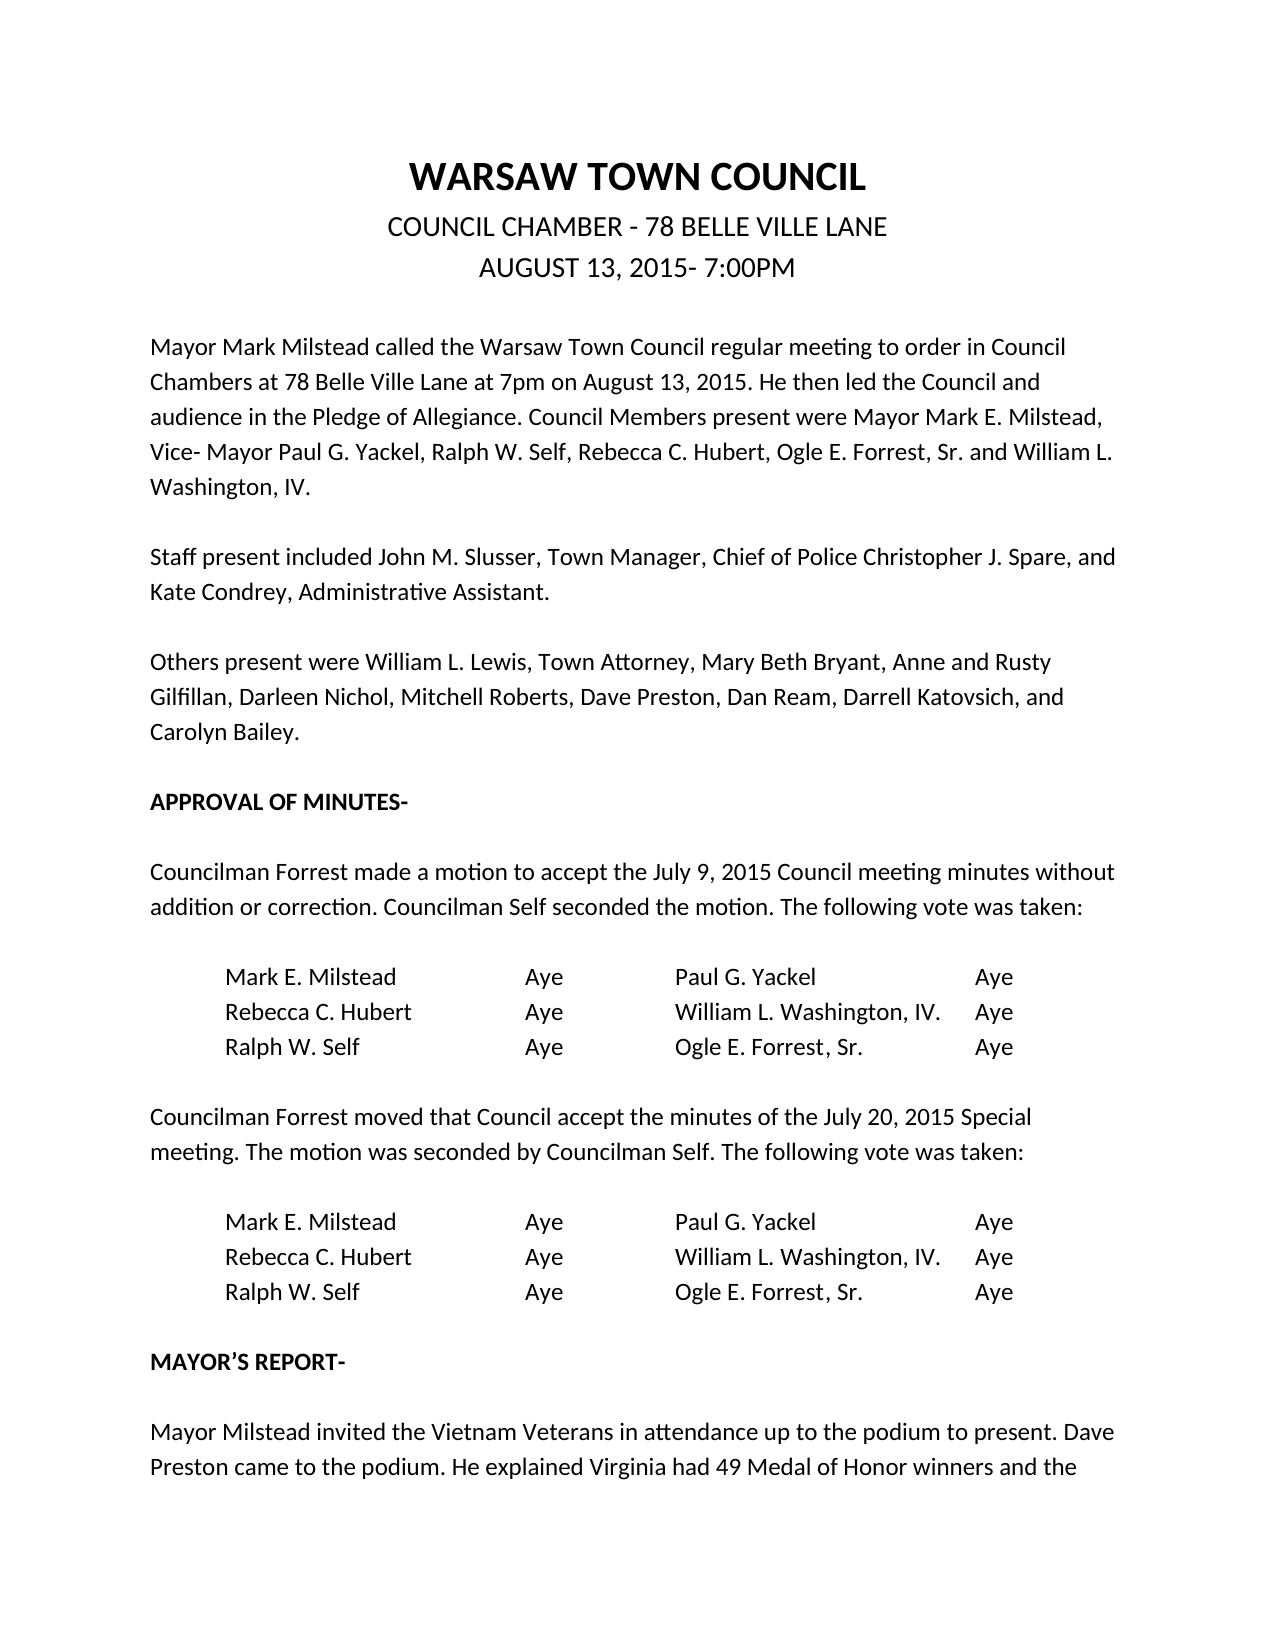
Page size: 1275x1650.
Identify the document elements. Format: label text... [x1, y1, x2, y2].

text Councilman Forrest made a motion to accept the July 9, 2015 Council meeting minutes without addition or correction. Councilman Self seconded the motion. The following vote was taken: [150, 856, 1125, 922]
text Rebecca C. Hubert Aye William L. Washington, IV. Aye [150, 996, 1125, 1027]
text COUNCIL CHAMBER - 78 BELLE VILLE LANE [150, 208, 1125, 244]
text Councilman Forrest moved that Council accept the minutes of the July 20, 2015 Special meeting. The motion was seconded by Councilman Self. The following vote was taken: [150, 1101, 1125, 1167]
text AUGUST 13, 2015- 7:00PM [150, 249, 1125, 285]
text MAYOR’S REPORT- [150, 1346, 1125, 1377]
text APPROVAL OF MINUTES- [150, 786, 1125, 817]
text Mark E. Milstead Aye Paul G. Yackel Aye [150, 961, 1125, 992]
text Mark E. Milstead Aye Paul G. Yackel Aye [150, 1206, 1125, 1237]
text Ralph W. Self Aye Ogle E. Forrest , Sr. Aye [150, 1276, 1125, 1307]
text Ralph W. Self Aye Ogle E. Forrest , Sr. Aye [150, 1031, 1125, 1062]
text Staff present included John M. Slusser, Town Manager, Chief of Police Christopher J. Spare, and Kate Condrey, Administrative Assistant. [150, 541, 1125, 607]
text WARSAW TOWN COUNCIL [150, 150, 1125, 201]
text Mayor Mark Milstead called the Warsaw Town Council regular meeting to order in Council Chambers at 78 Belle Ville Lane at 7pm on August 13, 2015. He then led the Council and audience in the Pledge of Allegiance. Council Members present were Mayor Mark E. Milstead, Vice- Mayor Paul G. Yackel, Ralph W. Self, Rebecca C. Hubert, Ogle E. Forrest, Sr. and William L. Washington, IV. [150, 331, 1125, 502]
text Others present were William L. Lewis, Town Attorney, Mary Beth Bryant, Anne and Rusty Gilfillan, Darleen Nichol, Mitchell Roberts, Dave Preston, Dan Ream, Darrell Katovsich, and Carolyn Bailey. [150, 646, 1125, 747]
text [150, 1416, 1125, 1482]
text Rebecca C. Hubert Aye William L. Washington, IV. Aye [150, 1241, 1125, 1272]
